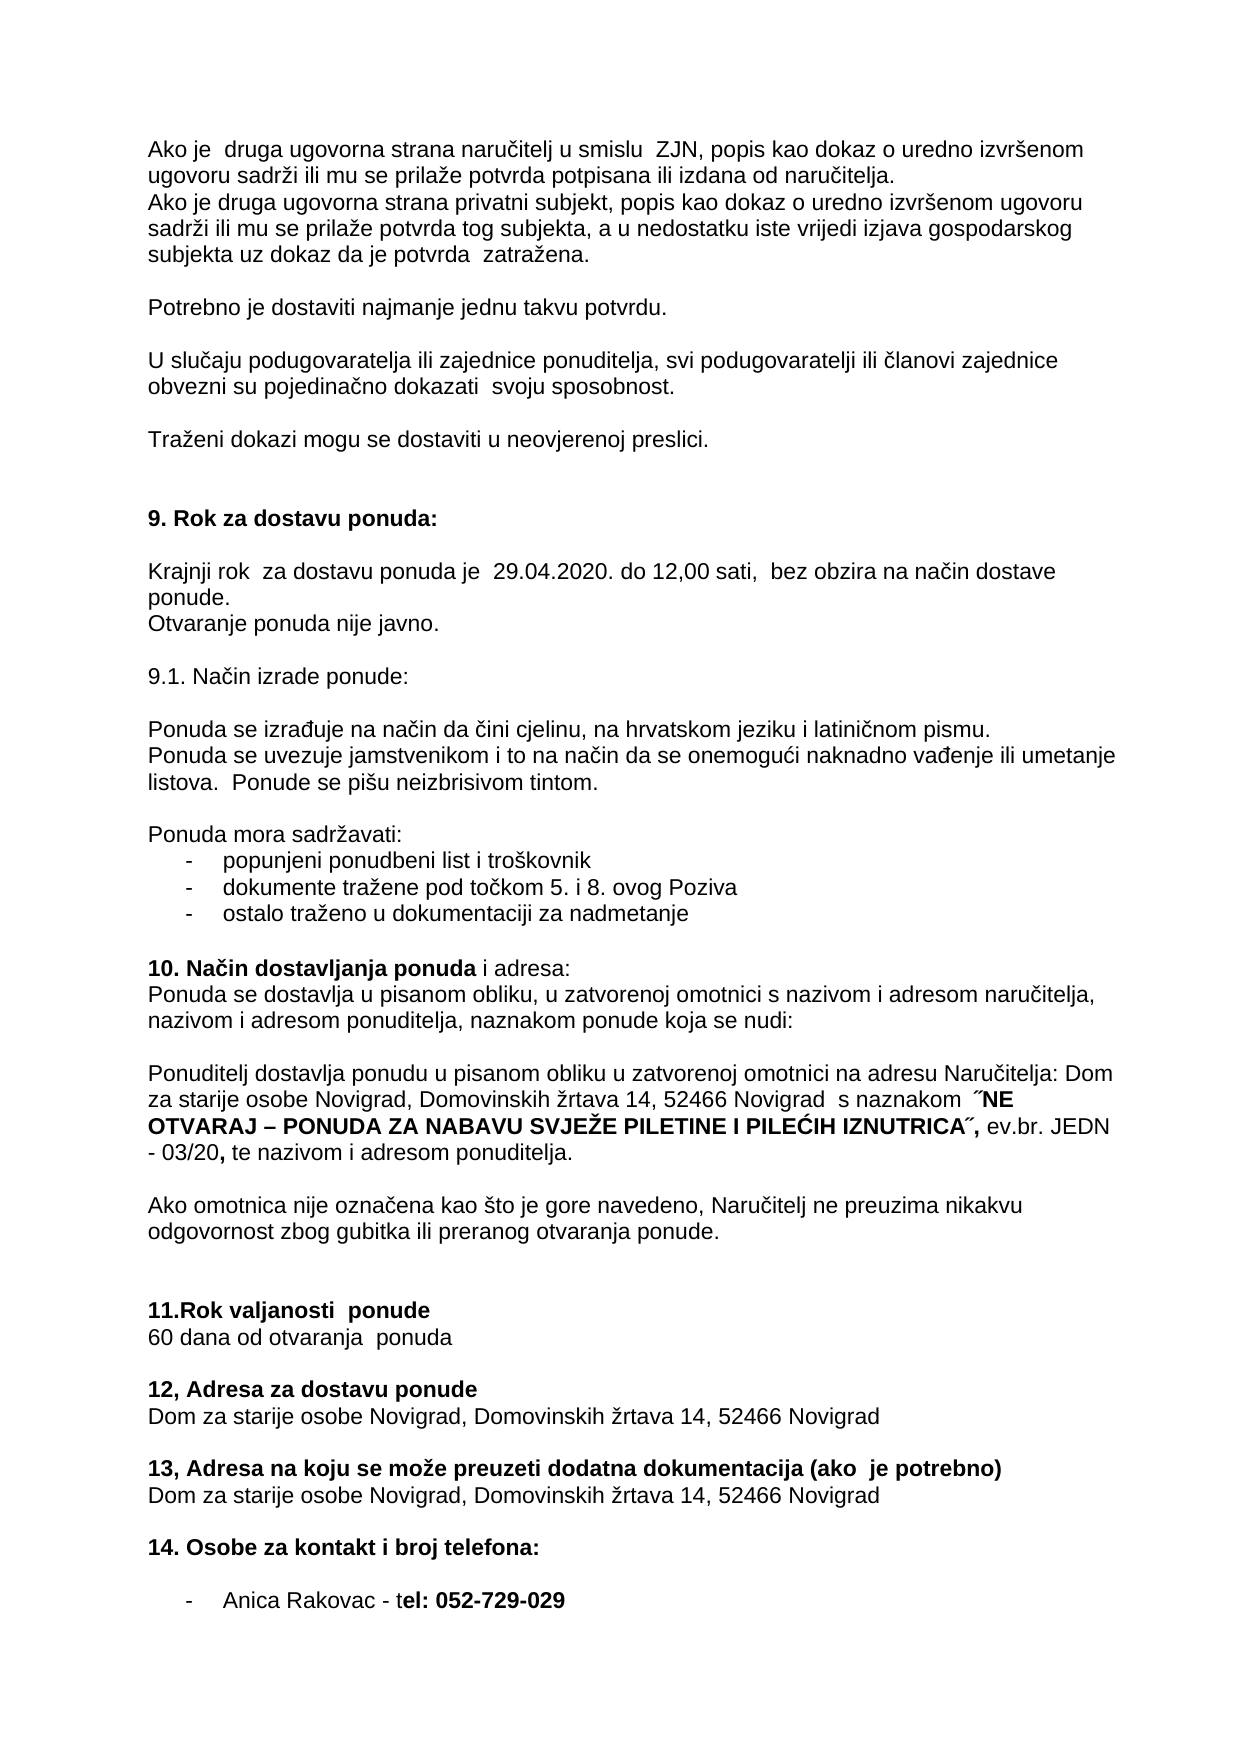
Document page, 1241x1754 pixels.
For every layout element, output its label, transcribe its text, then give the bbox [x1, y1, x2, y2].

text Ako omotnica nije označena kao što je gore navedeno, Naručitelj ne preuzima nikakvu odgovornost zbog gubitka ili preranog otvaranja ponude. [148, 1192, 1122, 1244]
text Potrebno je dostaviti najmanje jednu takvu potvrdu. [148, 294, 1122, 320]
text Ponuda se izrađuje na način da čini cjelinu, na hrvatskom jeziku i latiničnom pismu. [148, 716, 1122, 742]
text Traženi dokazi mogu se dostaviti u neovjerenoj preslici. [148, 426, 1122, 452]
list popunjeni ponudbeni list i troškovnik [185, 847, 1122, 874]
text Ponuda se uvezuje jamstvenikom i to na način da se onemogući naknadno vađenje ili umetanje listova. Ponude se pišu neizbrisivom tintom. [148, 742, 1122, 795]
text Dom za starije osobe Novigrad, Domovinskih žrtava 14, 52466 Novigrad [148, 1482, 1122, 1508]
text Ponuda mora sadržavati: [148, 821, 1122, 847]
text Krajnji rok za dostavu ponuda je 29.04.2020. do 12,00 sati, bez obzira na način dostave ponude. [148, 558, 1122, 610]
text 13, Adresa na koju se može preuzeti dodatna dokumentacija (ako je potrebno) [148, 1455, 1122, 1482]
list dokumente tražene pod točkom 5. i 8. ovog Poziva [185, 874, 1122, 900]
list Anica Rakovac - tel: 052-729-029 [185, 1587, 1122, 1613]
text Ponuda se dostavlja u pisanom obliku, u zatvorenoj omotnici s nazivom i adresom naručitelja, nazivom i adresom ponuditelja, naznakom ponude koja se nudi: [148, 981, 1122, 1034]
text 10. Način dostavljanja ponuda i adresa: [148, 954, 1122, 981]
text Ponuditelj dostavlja ponudu u pisanom obliku u zatvorenoj omotnici na adresu Naručitelja: Dom za starije osobe Novigrad, Domovinskih žrtava 14, 52466 Novigrad s naznakom ˝NE OTVARAJ – PONUDA ZA NABAVU SVJEŽE PILETINE I PILEĆIH IZNUTRICA˝, ev.br. JEDN - 03/20, te nazivom i adresom ponuditelja. [148, 1060, 1122, 1165]
text 9.1. Način izrade ponude: [148, 663, 1122, 689]
list ostalo traženo u dokumentaciji za nadmetanje [185, 900, 1122, 927]
text 9. Rok za dostavu ponuda: [148, 505, 1122, 531]
text 12, Adresa za dostavu ponude [148, 1376, 1122, 1403]
text Dom za starije osobe Novigrad, Domovinskih žrtava 14, 52466 Novigrad [148, 1403, 1122, 1429]
text Otvaranje ponuda nije javno. [148, 610, 1122, 637]
text 60 dana od otvaranja ponuda [148, 1323, 1122, 1350]
text Ako je druga ugovorna strana privatni subjekt, popis kao dokaz o uredno izvršenom ugovoru sadrži ili mu se prilaže potvrda tog subjekta, a u nedostatku iste vrijedi izjava gospodarskog subjekta uz dokaz da je potvrda zatražena. [148, 189, 1122, 268]
text Ako je druga ugovorna strana naručitelj u smislu ZJN, popis kao dokaz o uredno izvršenom ugovoru sadrži ili mu se prilaže potvrda potpisana ili izdana od naručitelja. [148, 136, 1122, 189]
text 11.Rok valjanosti ponude [148, 1297, 1122, 1323]
text U slučaju podugovaratelja ili zajednice ponuditelja, svi podugovaratelji ili članovi zajednice obvezni su pojedinačno dokazati svoju sposobnost. [148, 347, 1122, 399]
text 14. Osobe za kontakt i broj telefona: [148, 1534, 1122, 1561]
